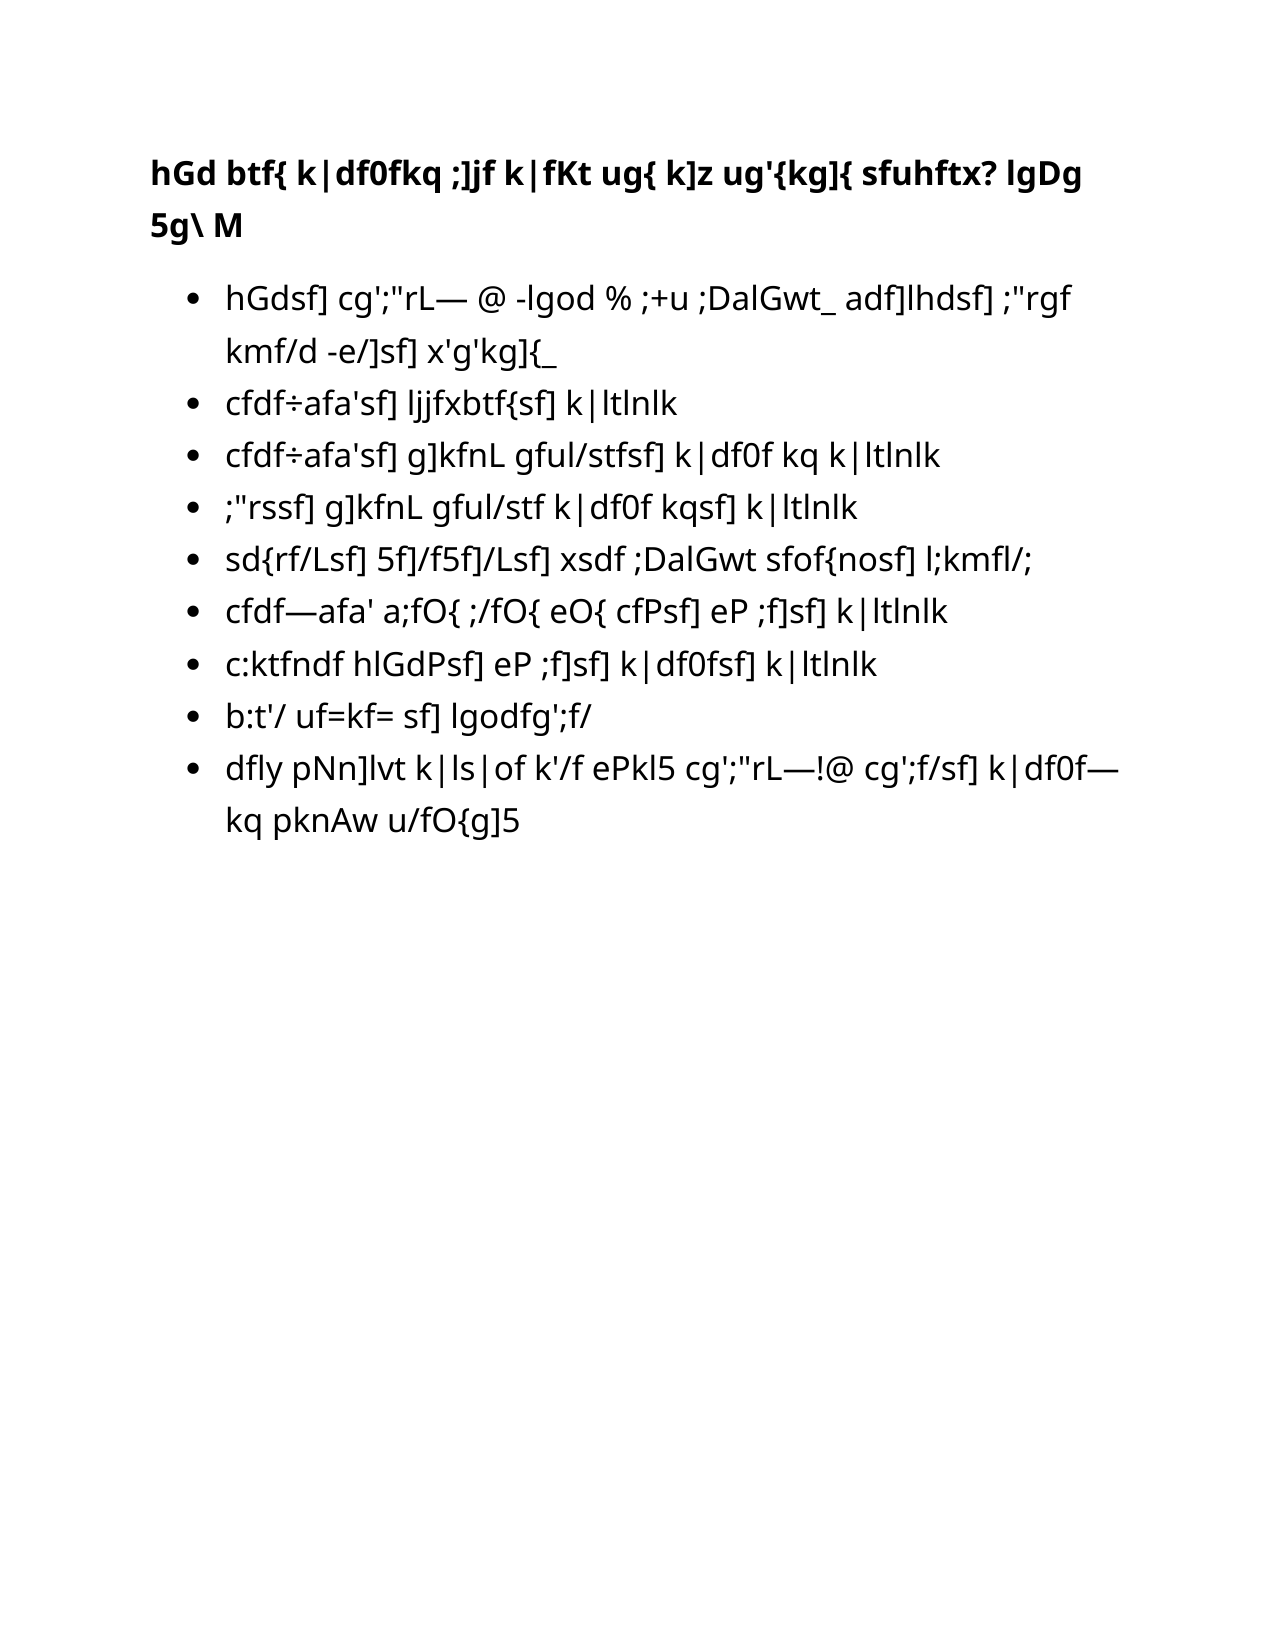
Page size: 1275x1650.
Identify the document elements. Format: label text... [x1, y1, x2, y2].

text hGd btf{ k|df0fkq ;]jf k|fKt ug{ k]z ug'{kg]{ sfuhftx? lgDg 5g\ M [150, 150, 1125, 248]
list b:t'/ uf=kf= sf] lgodfg';f/ [187, 693, 1125, 738]
list c:ktfndf hlGdPsf] eP ;f]sf] k|df0fsf] k|ltlnlk [187, 641, 1125, 686]
list ;"rssf] g]kfnL gful/stf k|df0f kqsf] k|ltlnlk [187, 484, 1125, 529]
list cfdf÷afa'sf] g]kfnL gful/stfsf] k|df0f kq k|ltlnlk [187, 432, 1125, 477]
list dfly pNn]lvt k|ls|of k'/f ePkl5 cg';"rL—!@ cg';f/sf] k|df0f—kq pknAw u/fO{g]5 [187, 745, 1125, 842]
list cfdf—afa' a;fO{ ;/fO{ eO{ cfPsf] eP ;f]sf] k|ltlnlk [187, 588, 1125, 634]
list cfdf÷afa'sf] ljjfxbtf{sf] k|ltlnlk [187, 379, 1125, 425]
list sd{rf/Lsf] 5f]/f5f]/Lsf] xsdf ;DalGwt sfof{nosf] l;kmfl/; [187, 536, 1125, 582]
list hGdsf] cg';"rL— @ -lgod % ;+u ;DalGwt_ adf]lhdsf] ;"rgf kmf/d -e/]sf] x'g'kg]{_ [187, 275, 1125, 373]
